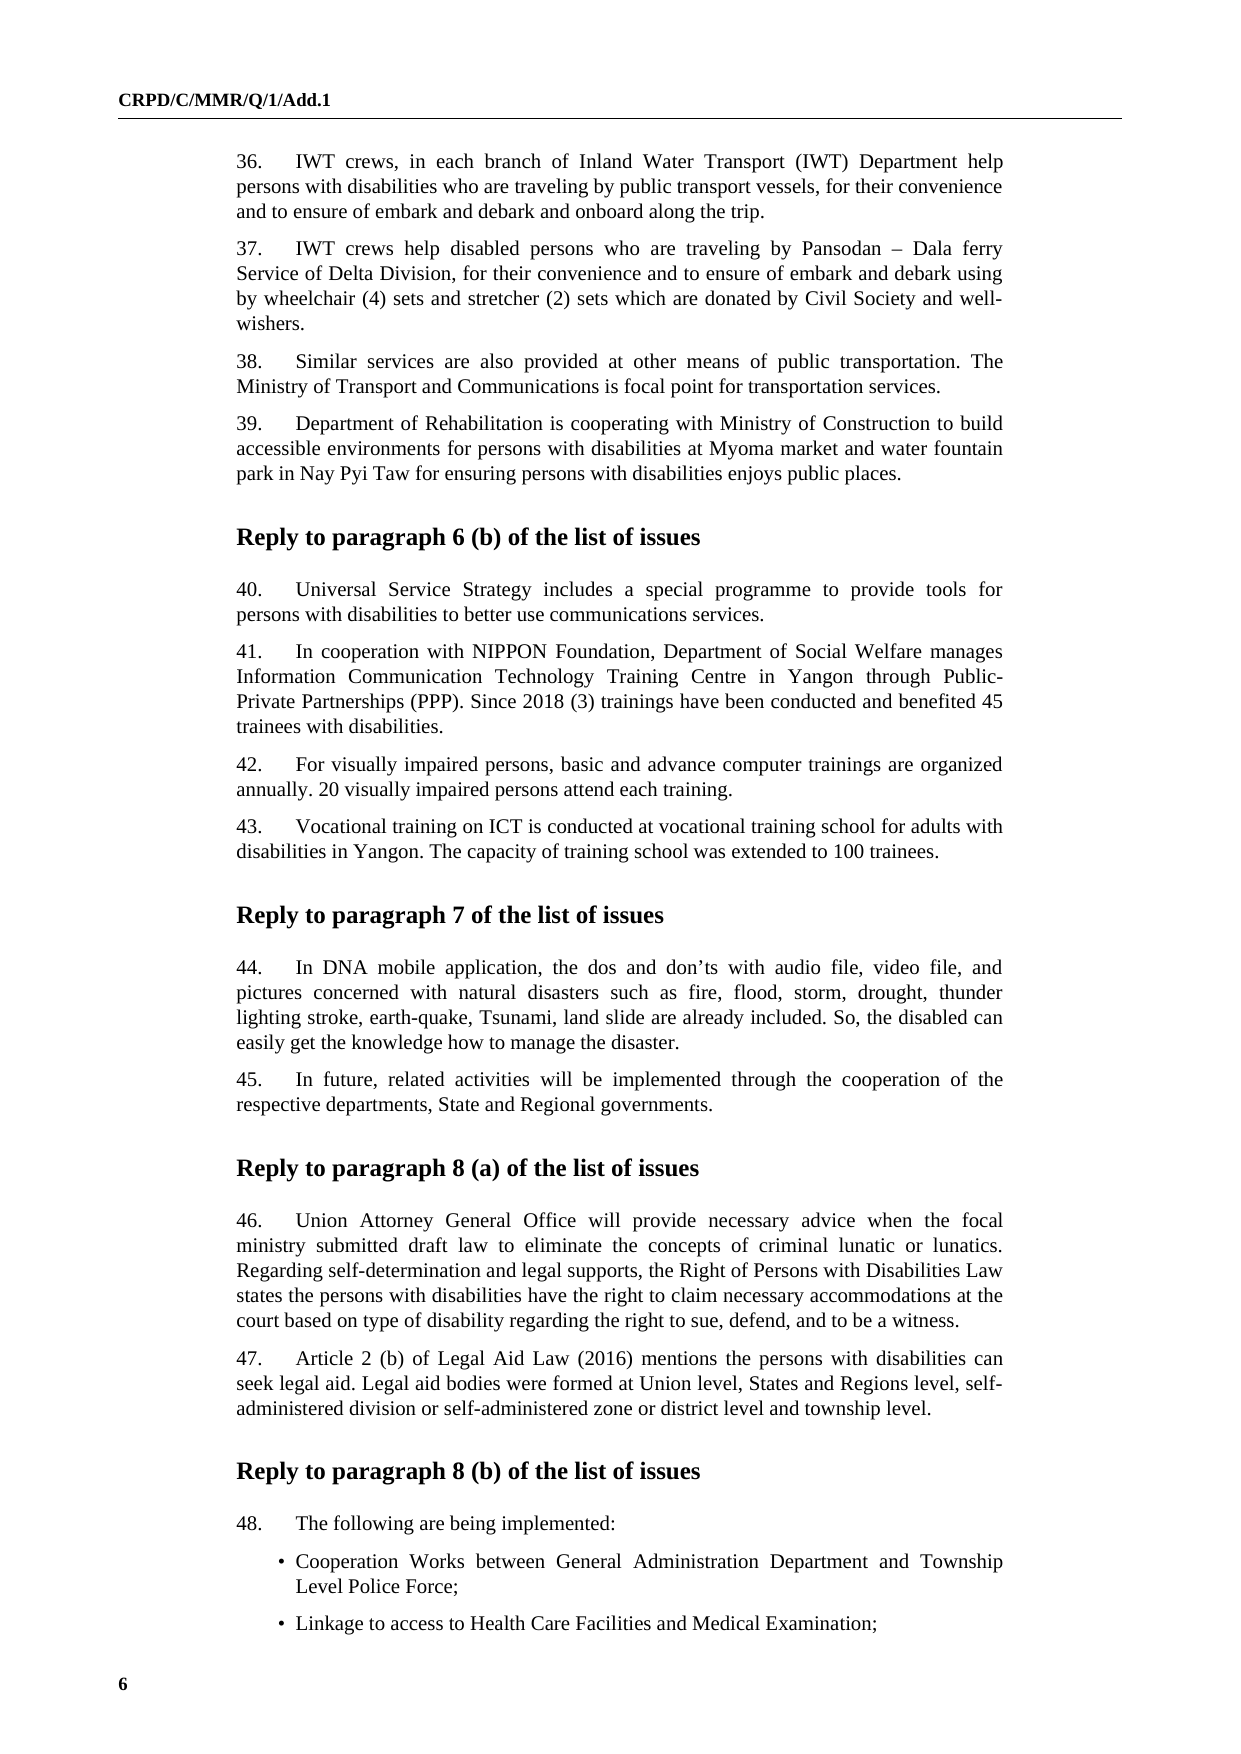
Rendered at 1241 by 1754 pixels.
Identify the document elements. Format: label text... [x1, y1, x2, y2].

text 36. IWT crews, in each branch of Inland Water Transport (IWT) Department help persons with disabilities who are traveling by public transport vessels, for their convenience and to ensure of embark and debark and onboard along the trip. [236, 148, 1004, 223]
text 45. In future, related activities will be implemented through the cooperation of the respective departments, State and Regional governments. [236, 1066, 1004, 1116]
text Reply to paragraph 7 of the list of issues [118, 901, 1004, 929]
list • Cooperation Works between General Administration Department and Township Level Police Force; [278, 1548, 1004, 1598]
text 38. Similar services are also provided at other means of public transportation. The Ministry of Transport and Communications is focal point for transportation services. [236, 348, 1004, 398]
text 48. The following are being implemented: [236, 1510, 1004, 1535]
text 47. Article 2 (b) of Legal Aid Law (2016) mentions the persons with disabilities can seek legal aid. Legal aid bodies were formed at Union level, States and Regions level, self-administered division or self-administered zone or district level and township level. [236, 1344, 1004, 1419]
text Reply to paragraph 8 (b) of the list of issues [118, 1457, 1004, 1485]
text Reply to paragraph 6 (b) of the list of issues [118, 523, 1004, 551]
text 43. Vocational training on ICT is conducted at vocational training school for adults with disabilities in Yangon. The capacity of training school was extended to 100 trainees. [236, 813, 1004, 863]
text 39. Department of Rehabilitation is cooperating with Ministry of Construction to build accessible environments for persons with disabilities at Myoma market and water fountain park in Nay Pyi Taw for ensuring persons with disabilities enjoys public places. [236, 410, 1004, 485]
text 37. IWT crews help disabled persons who are traveling by Pansodan – Dala ferry Service of Delta Division, for their convenience and to ensure of embark and debark using by wheelchair (4) sets and stretcher (2) sets which are donated by Civil Society and well-wishers. [236, 235, 1004, 335]
text 42. For visually impaired persons, basic and advance computer trainings are organized annually. 20 visually impaired persons attend each training. [236, 751, 1004, 801]
text 40. Universal Service Strategy includes a special programme to provide tools for persons with disabilities to better use communications services. [236, 576, 1004, 626]
text 46. Union Attorney General Office will provide necessary advice when the focal ministry submitted draft law to eliminate the concepts of criminal lunatic or lunatics. Regarding self-determination and legal supports, the Right of Persons with Disabilities Law states the persons with disabilities have the right to claim necessary accommodations at the court based on type of disability regarding the right to sue, defend, and to be a witness. [236, 1207, 1004, 1332]
text Reply to paragraph 8 (a) of the list of issues [118, 1154, 1004, 1182]
text 41. In cooperation with NIPPON Foundation, Department of Social Welfare manages Information Communication Technology Training Centre in Yangon through Public-Private Partnerships (PPP). Since 2018 (3) trainings have been conducted and benefited 45 trainees with disabilities. [236, 638, 1004, 738]
text 44. In DNA mobile application, the dos and don’ts with audio file, video file, and pictures concerned with natural disasters such as fire, flood, storm, drought, thunder lighting stroke, earth-quake, Tsunami, land slide are already included. So, the disabled can easily get the knowledge how to manage the disaster. [236, 954, 1004, 1054]
list • Linkage to access to Health Care Facilities and Medical Examination; [278, 1610, 1004, 1635]
